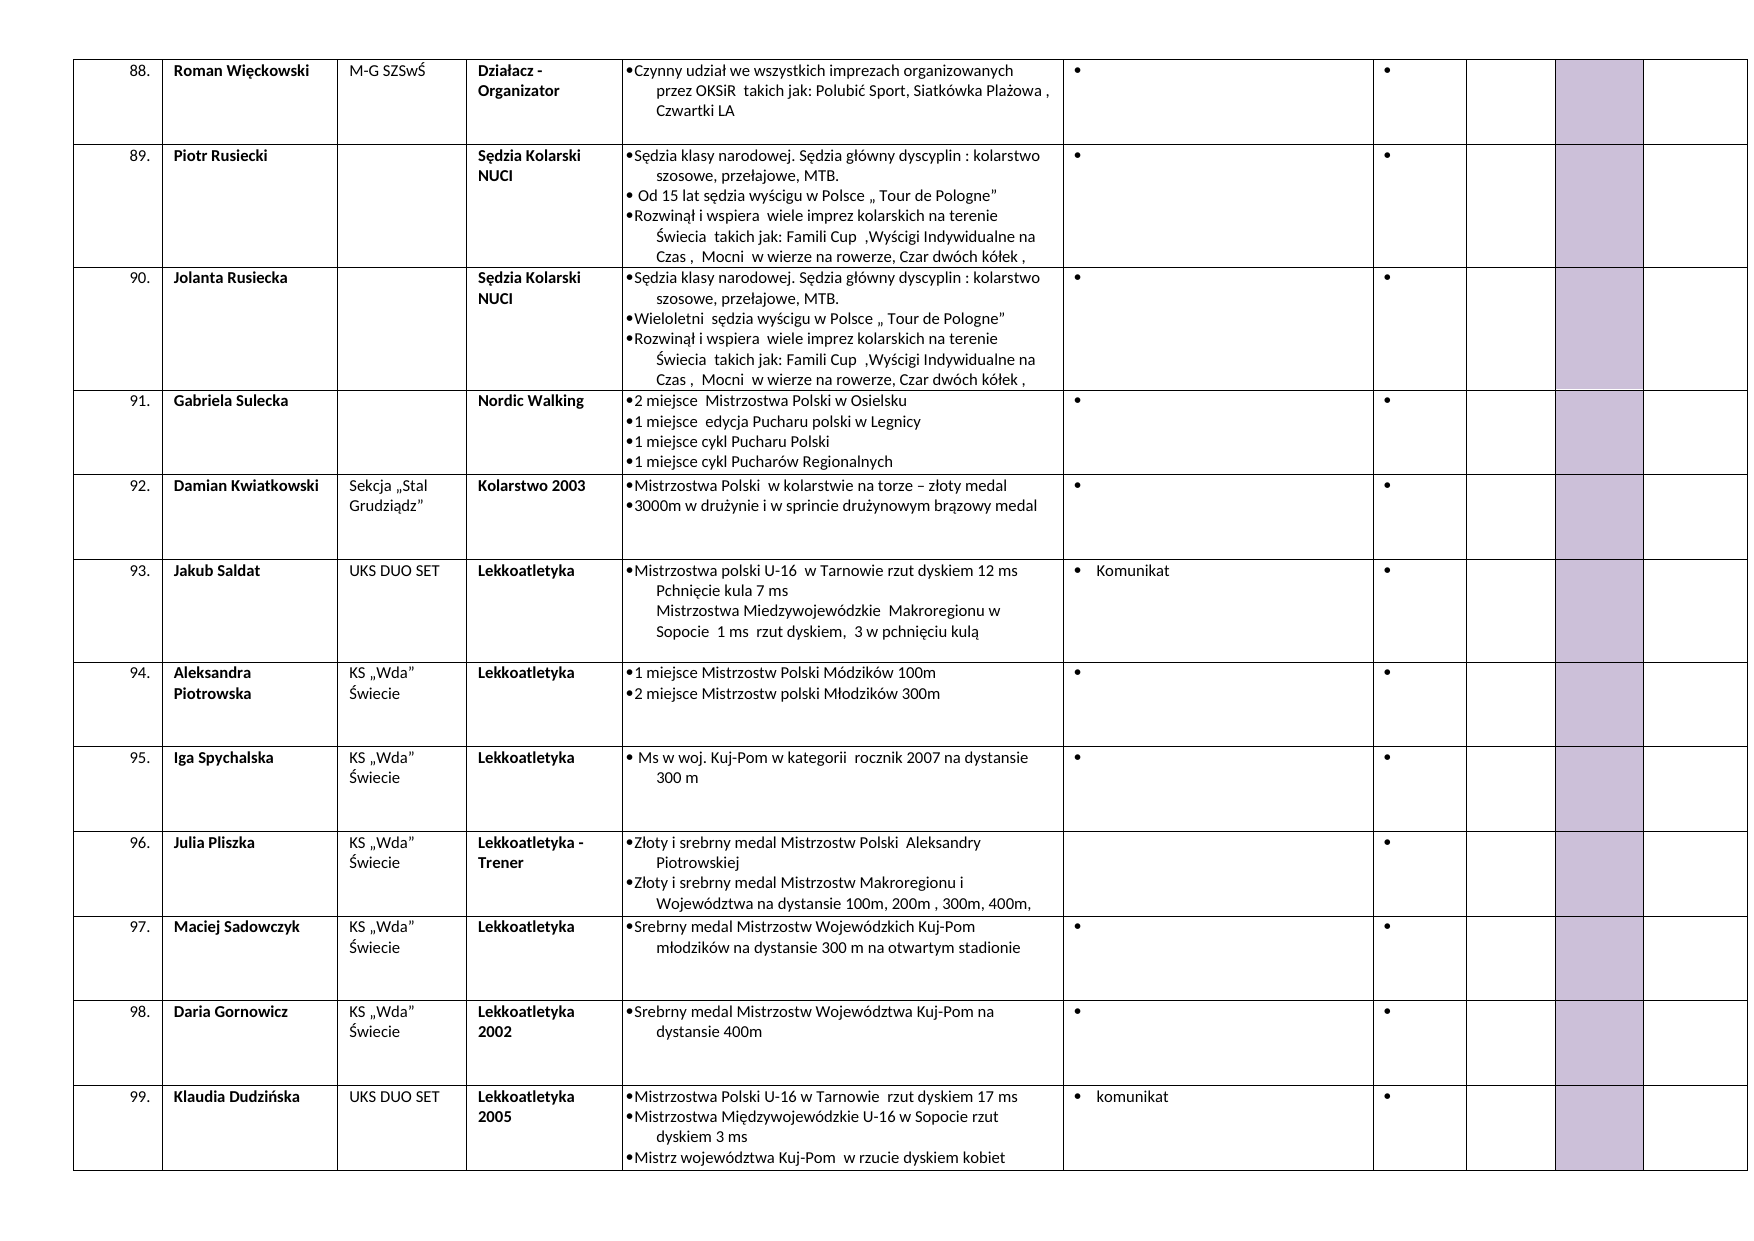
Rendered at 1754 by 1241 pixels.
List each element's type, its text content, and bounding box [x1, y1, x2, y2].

table_cell [1467, 391, 1555, 474]
table_cell Działacz - Organizator [467, 60, 622, 144]
table_cell Mistrzostwa polski U-16 w Tarnowie rzut dyskiem 12 ms Pchnięcie kula 7 ms Mistrzostwa Miedzywojewódzkie Makroregionu w Sopocie 1 ms rzut dyskiem, 3 w pchnięciu kulą [623, 560, 1063, 662]
table_cell 2 miejsce Mistrzostwa Polski w Osielsku 1 miejsce edycja Pucharu polski w Legnicy 1 miejsce cykl Pucharu Polski 1 miejsce cykl Pucharów Regionalnych [623, 391, 1063, 474]
table_cell KS „Wda” Świecie [338, 747, 466, 831]
table_cell [1467, 832, 1555, 916]
table_cell Ms w woj. Kuj-Pom w kategorii rocznik 2007 na dystansie 300 m [623, 747, 1063, 831]
table_cell [1556, 1086, 1643, 1170]
table_cell [1374, 60, 1466, 144]
table_cell Lekkoatletyka - Trener [467, 832, 622, 916]
table_cell Julia Pliszka [163, 832, 337, 916]
table_cell Mistrzostwa Polski w kolarstwie na torze – złoty medal 3000m w drużynie i w sprincie drużynowym brązowy medal [623, 475, 1063, 559]
table_cell [1556, 391, 1643, 474]
table_cell [1556, 832, 1643, 916]
table_cell Lekkoatletyka [467, 560, 622, 662]
table_cell KS „Wda” Świecie [338, 1001, 466, 1085]
table_cell [338, 145, 466, 267]
table_cell [1064, 663, 1373, 746]
table_cell Sekcja „Stal Grudziądz” [338, 475, 466, 559]
table_cell Sędzia Kolarski NUCI [467, 145, 622, 267]
table_cell [338, 268, 466, 389]
table_cell [74, 560, 162, 662]
table_cell [1374, 560, 1466, 662]
table_cell [1556, 663, 1643, 746]
table_cell [1644, 60, 1747, 144]
table_cell [1644, 1001, 1747, 1085]
table_cell [1467, 1086, 1555, 1170]
table_cell Iga Spychalska [163, 747, 337, 831]
table_cell Kolarstwo 2003 [467, 475, 622, 559]
table_cell Maciej Sadowczyk [163, 917, 337, 1000]
table_cell Lekkoatletyka [467, 747, 622, 831]
table_cell KS „Wda” Świecie [338, 917, 466, 1000]
table_cell [1556, 747, 1643, 831]
table_cell [1374, 832, 1466, 916]
table_cell Damian Kwiatkowski [163, 475, 337, 559]
table_cell [1374, 475, 1466, 559]
table_cell Lekkoatletyka 2005 [467, 1086, 622, 1170]
table_cell Srebrny medal Mistrzostw Województwa Kuj-Pom na dystansie 400m [623, 1001, 1063, 1085]
table_cell [74, 60, 162, 144]
table_cell [1064, 1001, 1373, 1085]
table_cell [1644, 917, 1747, 1000]
table_cell [74, 832, 162, 916]
table_cell [74, 663, 162, 746]
table_cell [1374, 747, 1466, 831]
table_cell [1556, 145, 1643, 267]
table_cell [1064, 832, 1373, 916]
table_cell Komunikat [1064, 560, 1373, 662]
table_cell KS „Wda” Świecie [338, 832, 466, 916]
table_cell Srebrny medal Mistrzostw Wojewódzkich Kuj-Pom młodzików na dystansie 300 m na otwartym stadionie [623, 917, 1063, 1000]
table_cell [1644, 663, 1747, 746]
table_cell [1644, 832, 1747, 916]
table_cell [1064, 60, 1373, 144]
table_cell [74, 747, 162, 831]
table_cell [338, 391, 466, 474]
table_cell Czynny udział we wszystkich imprezach organizowanych przez OKSiR takich jak: Polubić Sport, Siatkówka Plażowa , Czwartki LA [623, 60, 1063, 144]
table_cell [1467, 268, 1555, 389]
table_cell [1374, 145, 1466, 267]
table_cell [1556, 1001, 1643, 1085]
table_cell Sędzia klasy narodowej. Sędzia główny dyscyplin : kolarstwo szosowe, przełajowe, MTB. Od 15 lat sędzia wyścigu w Polsce „ Tour de Pologne” Rozwinął i wspiera wiele imprez kolarskich na terenie Świecia takich jak: Famili Cup ,Wyścigi Indywidualne na Czas , Mocni w wierze na rowerze, Czar dwóch kółek , [623, 145, 1063, 267]
table_cell [1467, 1001, 1555, 1085]
table_cell [1467, 560, 1555, 662]
table_cell M-G SZSwŚ [338, 60, 466, 144]
table_cell [1064, 747, 1373, 831]
table_cell [1064, 145, 1373, 267]
table_cell Roman Więckowski [163, 60, 337, 144]
table_cell [1644, 391, 1747, 474]
table_cell [1467, 747, 1555, 831]
table_cell [1556, 268, 1643, 389]
table_cell Nordic Walking [467, 391, 622, 474]
table_cell [1374, 391, 1466, 474]
table_cell [1374, 268, 1466, 389]
table_cell UKS DUO SET [338, 1086, 466, 1170]
table_cell [1556, 60, 1643, 144]
table_cell [1374, 1001, 1466, 1085]
table_cell [1467, 60, 1555, 144]
table_cell [1467, 917, 1555, 1000]
table_cell [74, 1001, 162, 1085]
table_cell Daria Gornowicz [163, 1001, 337, 1085]
table_cell [1556, 475, 1643, 559]
table_cell Gabriela Sulecka [163, 391, 337, 474]
table_cell Złoty i srebrny medal Mistrzostw Polski Aleksandry Piotrowskiej Złoty i srebrny medal Mistrzostw Makroregionu i Województwa na dystansie 100m, 200m , 300m, 400m, [623, 832, 1063, 916]
table_cell Mistrzostwa Polski U-16 w Tarnowie rzut dyskiem 17 ms Mistrzostwa Międzywojewódzkie U-16 w Sopocie rzut dyskiem 3 ms Mistrz województwa Kuj-Pom w rzucie dyskiem kobiet [623, 1086, 1063, 1170]
table_cell [1644, 145, 1747, 267]
table_cell Lekkoatletyka 2002 [467, 1001, 622, 1085]
table_cell [74, 145, 162, 267]
table_cell [74, 475, 162, 559]
table_cell [1467, 663, 1555, 746]
table_cell Klaudia Dudzińska [163, 1086, 337, 1170]
table_cell [74, 268, 162, 389]
table_cell [1644, 1086, 1747, 1170]
table_cell UKS DUO SET [338, 560, 466, 662]
table_cell [1556, 917, 1643, 1000]
table_cell Jakub Saldat [163, 560, 337, 662]
table_cell [1374, 663, 1466, 746]
table_cell [1644, 560, 1747, 662]
table_cell Sędzia Kolarski NUCI [467, 268, 622, 389]
table_cell 1 miejsce Mistrzostw Polski Módzików 100m 2 miejsce Mistrzostw polski Młodzików 300m [623, 663, 1063, 746]
table_cell Lekkoatletyka [467, 663, 622, 746]
table_cell [1556, 560, 1643, 662]
table_cell Piotr Rusiecki [163, 145, 337, 267]
table_cell [74, 1086, 162, 1170]
table_cell [1064, 391, 1373, 474]
table_cell Lekkoatletyka [467, 917, 622, 1000]
table_cell Sędzia klasy narodowej. Sędzia główny dyscyplin : kolarstwo szosowe, przełajowe, MTB. Wieloletni sędzia wyścigu w Polsce „ Tour de Pologne” Rozwinął i wspiera wiele imprez kolarskich na terenie Świecia takich jak: Famili Cup ,Wyścigi Indywidualne na Czas , Mocni w wierze na rowerze, Czar dwóch kółek , [623, 268, 1063, 389]
table_cell [1374, 917, 1466, 1000]
table_cell [1064, 268, 1373, 389]
table_cell [1064, 917, 1373, 1000]
table_cell [1064, 475, 1373, 559]
table_cell KS „Wda” Świecie [338, 663, 466, 746]
table_cell [74, 917, 162, 1000]
table_cell [1644, 747, 1747, 831]
table_cell [1644, 475, 1747, 559]
table_cell [1644, 268, 1747, 389]
table_cell [74, 391, 162, 474]
table_cell Aleksandra Piotrowska [163, 663, 337, 746]
table_cell Jolanta Rusiecka [163, 268, 337, 389]
table_cell komunikat [1064, 1086, 1373, 1170]
table_cell [1374, 1086, 1466, 1170]
table_cell [1467, 475, 1555, 559]
table_cell [1467, 145, 1555, 267]
